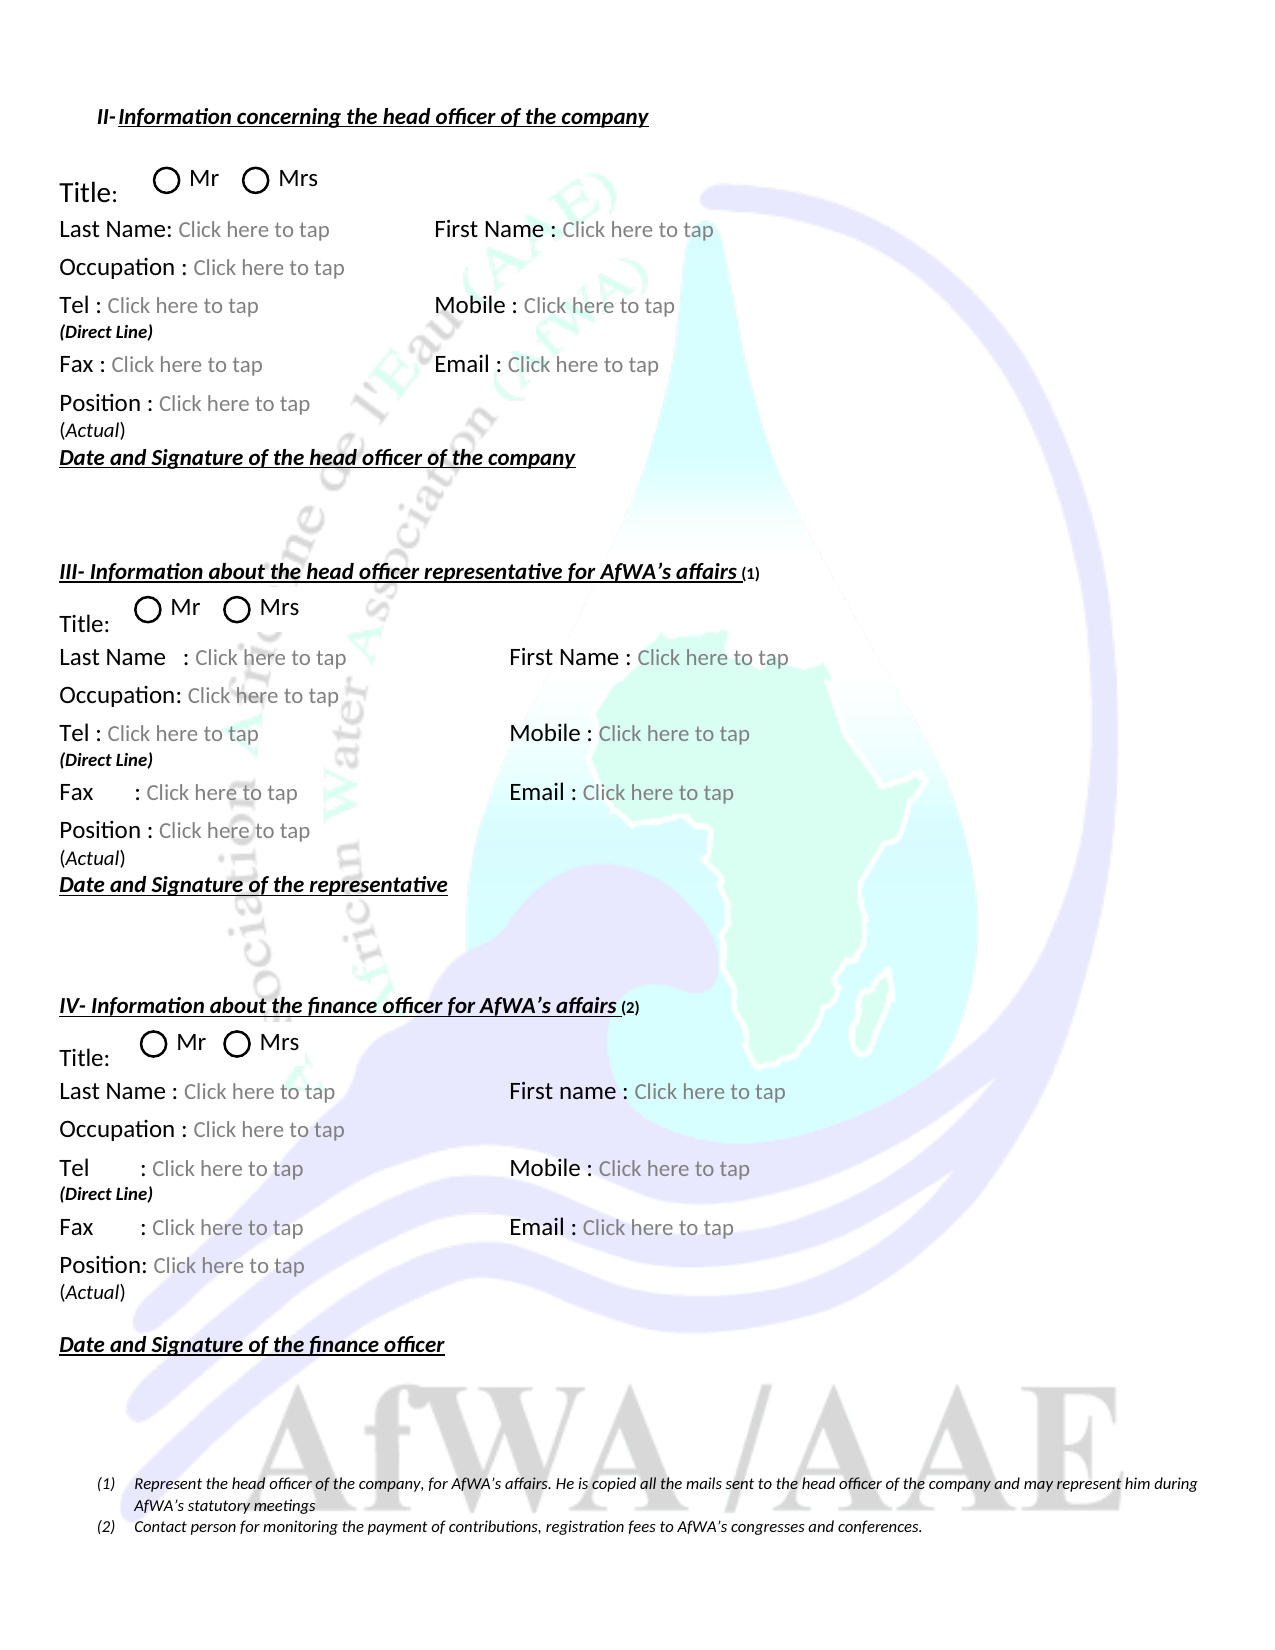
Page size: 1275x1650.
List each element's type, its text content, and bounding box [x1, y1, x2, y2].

text Fax : Email : [59, 776, 1211, 807]
text (Actual) [59, 1279, 1211, 1305]
text Occupation : [59, 251, 1211, 282]
text Fax : Email : [59, 348, 1211, 379]
text Tel : Mobile : [59, 717, 1211, 748]
text Position: [59, 1249, 1211, 1279]
text Tel : Mobile : [59, 1152, 1211, 1182]
text Date and Signature of the representative [59, 871, 1211, 898]
text (Actual) [59, 845, 1211, 871]
text (Direct Line) [59, 1182, 1211, 1205]
text Title: [59, 1022, 1211, 1073]
text Position : [59, 814, 1211, 845]
text Position : [59, 387, 1211, 417]
text III- Information about the head officer representative for AfWA’s affairs (1) [59, 557, 1211, 585]
text Last Name : First name : [59, 1075, 1211, 1106]
text Date and Signature of the head officer of the company [59, 443, 1211, 471]
text Last Name: First Name : [59, 213, 1211, 243]
text Date and Signature of the finance officer [59, 1330, 1211, 1358]
text Occupation : [59, 1113, 1211, 1144]
text (Direct Line) [59, 320, 1211, 343]
list Information concerning the head officer of the company [97, 102, 1211, 130]
text Title: [59, 587, 1211, 638]
list Contact person for monitoring the payment of contributions, registration fees to AfWA’s congresses and conferences. [97, 1517, 1211, 1537]
text Title: [59, 158, 1211, 210]
text Occupation: [59, 679, 1211, 709]
list Represent the head officer of the company, for AfWA’s affairs. He is copied all the mails sent to the head officer of the company and may represent him during AfWA’s statutory meetings [97, 1473, 1211, 1515]
text Tel : Mobile : [59, 289, 1211, 320]
text (Actual) [59, 417, 1211, 443]
text Fax : Email : [59, 1211, 1211, 1241]
text IV- Information about the finance officer for AfWA’s affairs (2) [59, 991, 1211, 1019]
text (Direct Line) [59, 748, 1211, 771]
text Last Name : First Name : [59, 641, 1211, 671]
